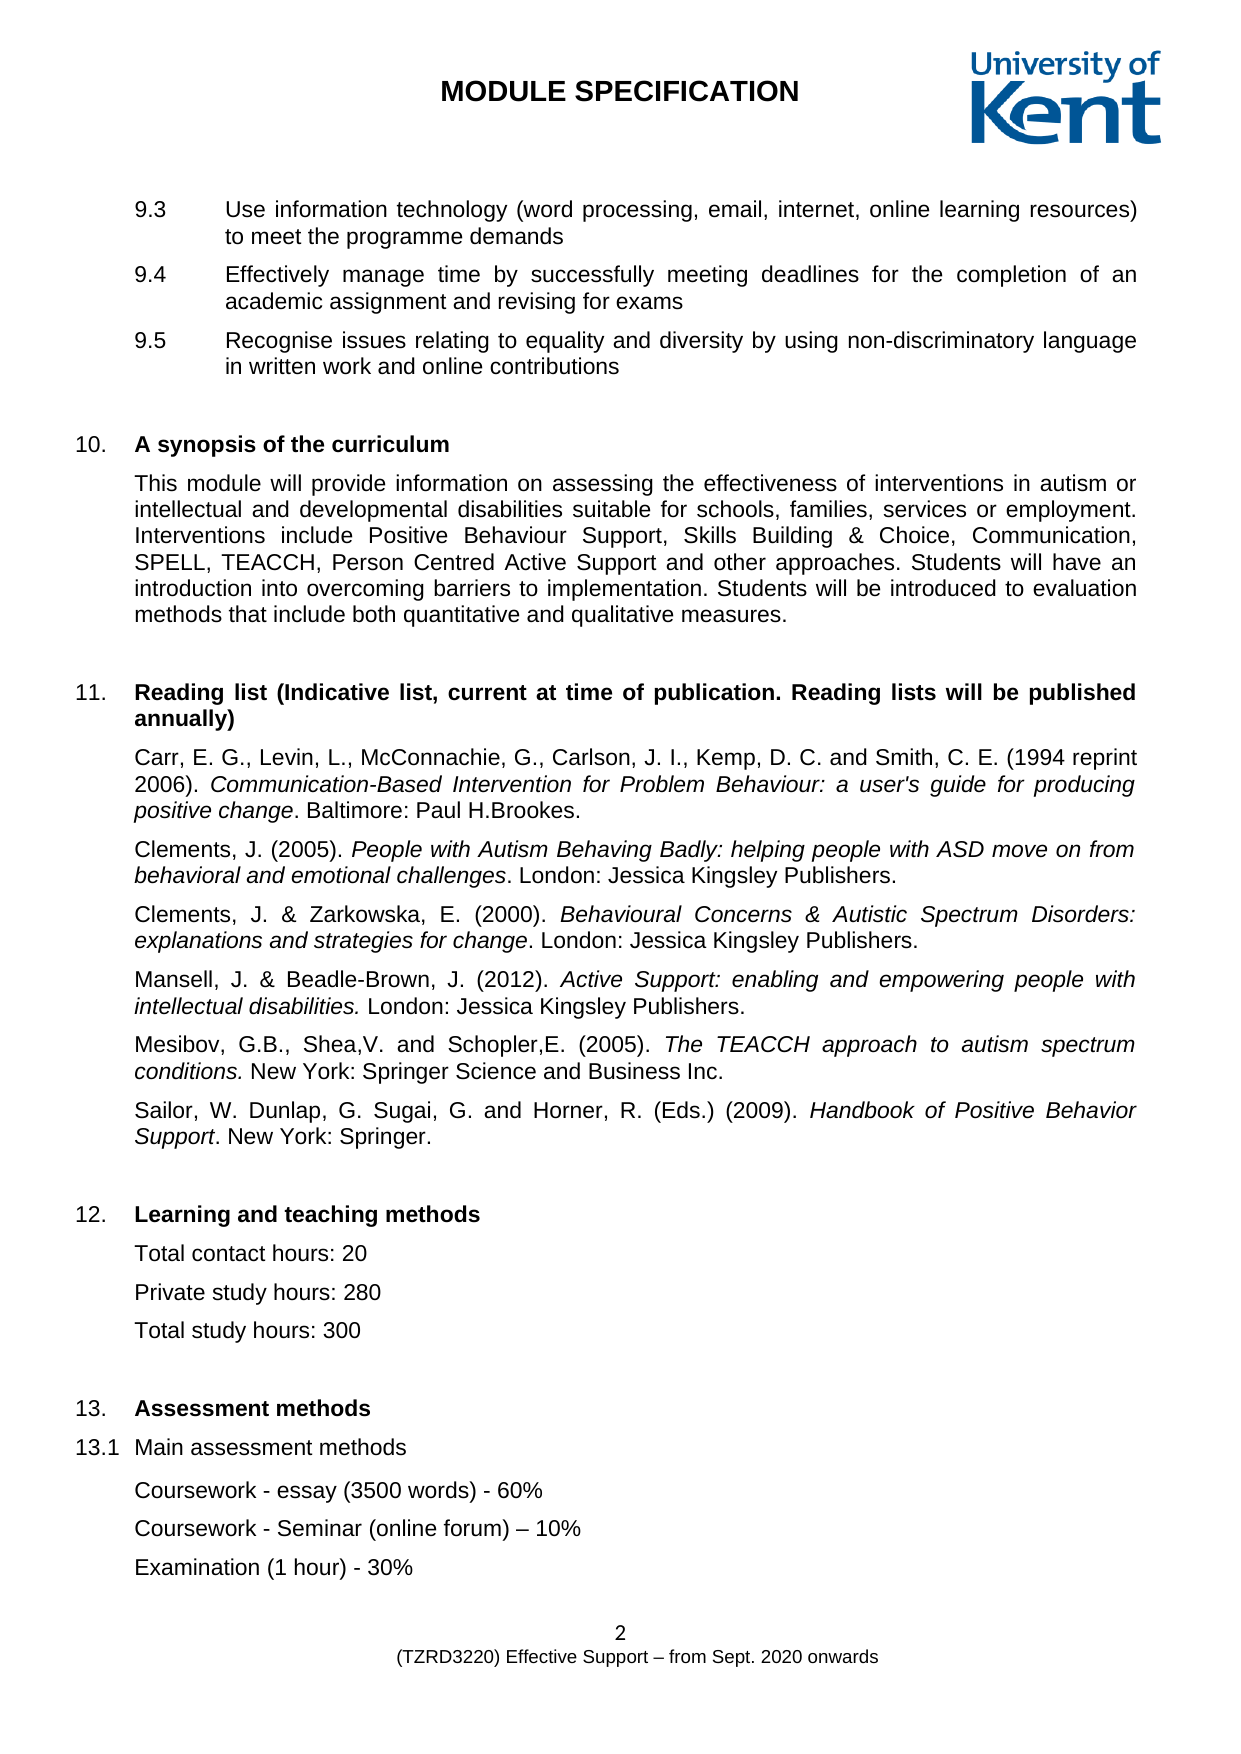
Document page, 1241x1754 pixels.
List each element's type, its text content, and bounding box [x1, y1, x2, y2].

text Private study hours: 280 [134, 1278, 1138, 1305]
text Clements, J. & Zarkowska, E. (2000). Behavioural Concerns & Autistic Spectrum Disorders: explanations and strategies for change. London: Jessica Kingsley Publishers. [134, 901, 1138, 954]
list Reading list (Indicative list, current at time of publication. Reading lists will be published annually) [75, 679, 1138, 732]
list Learning and teaching methods [75, 1201, 1138, 1227]
text Examination (1 hour) - 30% [134, 1554, 1138, 1581]
text Clements, J. (2005). People with Autism Behaving Badly: helping people with ASD move on from behavioral and emotional challenges. London: Jessica Kingsley Publishers. [134, 836, 1138, 888]
text Sailor, W. Dunlap, G. Sugai, G. and Horner, R. (Eds.) (2009). Handbook of Positive Behavior Support. New York: Springer. [134, 1097, 1138, 1149]
text This module will provide information on assessing the effectiveness of interventions in autism or intellectual and developmental disabilities suitable for schools, families, services or employment. Interventions include Positive Behaviour Support, Skills Building & Choice, Communication, SPELL, TEACCH, Person Centred Active Support and other approaches. Students will have an introduction into overcoming barriers to implementation. Students will be introduced to evaluation methods that include both quantitative and qualitative measures. [134, 469, 1138, 628]
text 9.4 Effectively manage time by successfully meeting deadlines for the completion of an academic assignment and revising for exams [134, 261, 1138, 314]
text Total study hours: 300 [134, 1317, 1138, 1344]
text Coursework - essay (3500 words) - 60% [134, 1477, 1138, 1503]
text Total contact hours: 20 [134, 1239, 1138, 1266]
list A synopsis of the curriculum [75, 431, 1138, 457]
list Assessment methods [75, 1395, 1138, 1421]
text Mansell, J. & Beadle-Brown, J. (2012). Active Support: enabling and empowering people with intellectual disabilities. London: Jessica Kingsley Publishers. [134, 966, 1138, 1019]
list Main assessment methods [75, 1434, 1165, 1460]
text 9.5 Recognise issues relating to equality and diversity by using non-discriminatory language in written work and online contributions [134, 327, 1138, 379]
text Coursework - Seminar (online forum) – 10% [134, 1515, 1138, 1542]
text Carr, E. G., Levin, L., McConnachie, G., Carlson, J. I., Kemp, D. C. and Smith, C. E. (1994 reprint 2006). Communication-Based Intervention for Problem Behaviour: a user's guide for producing positive change. Baltimore: Paul H.Brookes. [134, 744, 1138, 823]
picture [970, 48, 1163, 145]
text 9.3 Use information technology (word processing, email, internet, online learning resources) to meet the programme demands [134, 196, 1138, 249]
text Mesibov, G.B., Shea,V. and Schopler,E. (2005). The TEACCH approach to autism spectrum conditions. New York: Springer Science and Business Inc. [134, 1031, 1138, 1084]
